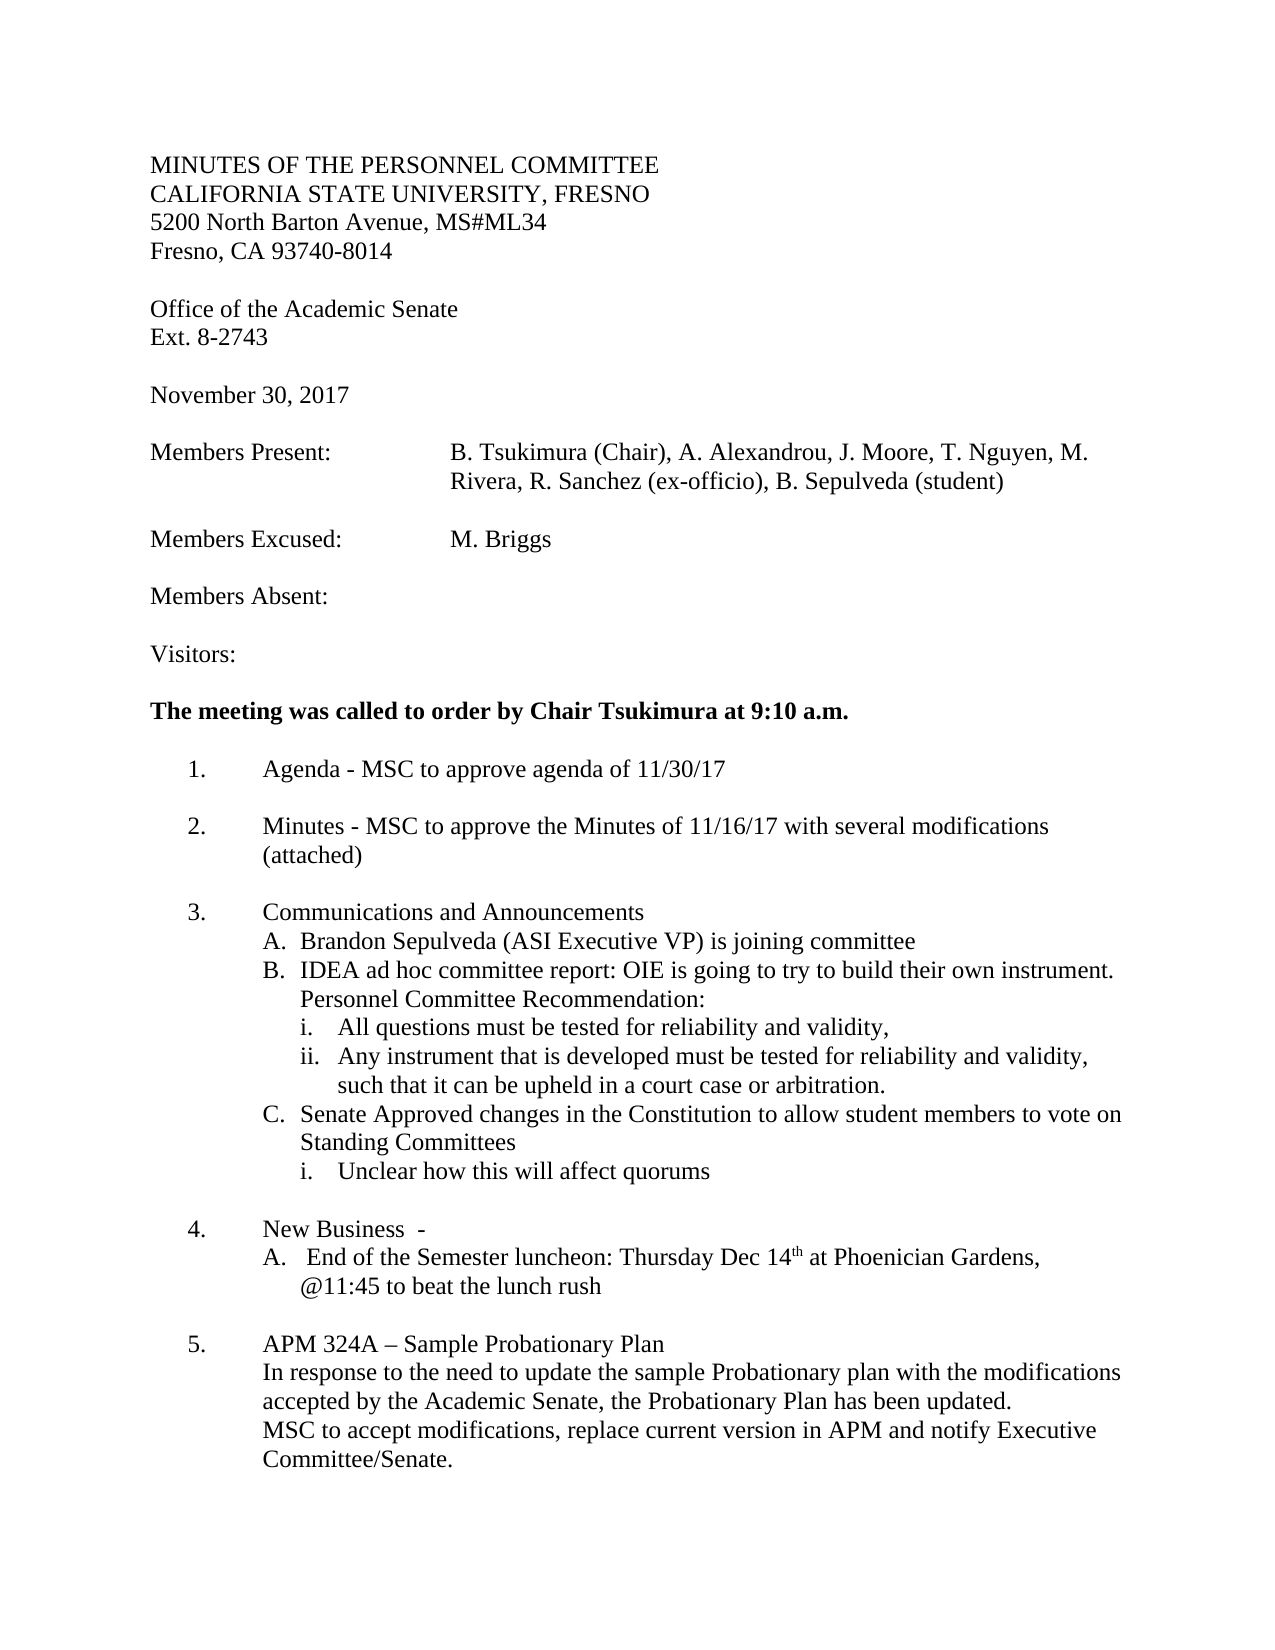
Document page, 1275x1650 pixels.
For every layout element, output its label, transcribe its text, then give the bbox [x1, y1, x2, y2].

list Unclear how this will affect quorums [300, 1156, 1125, 1185]
subtitle November 30, 2017 [150, 380, 1125, 409]
list Any instrument that is developed must be tested for reliability and validity, such that it can be upheld in a court case or arbitration. [300, 1041, 1125, 1099]
text Members Excused: M. Briggs [150, 524, 1125, 552]
text Members Absent: [150, 581, 1125, 610]
text In response to the need to update the sample Probationary plan with the modifications accepted by the Academic Senate, the Probationary Plan has been updated. [262, 1357, 1125, 1415]
list Personnel Committee Recommendation: [300, 984, 1125, 1012]
list MSC to accept modifications, replace current version in APM and notify Executive Committee/Senate. [262, 1415, 1125, 1472]
text Ext. 8-2743 [150, 322, 1125, 351]
text 5200 North Barton Avenue, MS#ML34 [150, 207, 1125, 236]
text CALIFORNIA STATE UNIVERSITY, FRESNO [150, 179, 1125, 207]
list Senate Approved changes in the Constitution to allow student members to vote on Standing Committees [262, 1099, 1125, 1156]
text The meeting was called to order by Chair Tsukimura at 9:10 a.m. [150, 696, 1125, 725]
text MINUTES OF THE PERSONNEL COMMITTEE [150, 150, 1125, 179]
text Fresno, CA 93740-8014 [150, 236, 1125, 265]
text Members Present: B. Tsukimura (Chair), A. Alexandrou, J. Moore, T. Nguyen, M. Rivera, R. Sanchez (ex-officio), B. Sepulveda (student) [150, 437, 1125, 495]
text Visitors: [150, 639, 1125, 667]
list Brandon Sepulveda (ASI Executive VP) is joining committee [262, 926, 1125, 955]
list Communications and Announcements [187, 897, 1125, 926]
list APM 324A – Sample Probationary Plan [187, 1329, 1125, 1357]
list Minutes - MSC to approve the Minutes of 11/16/17 with several modifications (attached) [187, 811, 1125, 869]
text Office of the Academic Senate [150, 294, 1125, 322]
list New Business - [187, 1214, 1125, 1242]
list All questions must be tested for reliability and validity, [300, 1012, 1125, 1041]
list Agenda - MSC to approve agenda of 11/30/17 [187, 754, 1125, 782]
list IDEA ad hoc committee report: OIE is going to try to build their own instrument. [262, 955, 1125, 984]
list End of the Semester luncheon: Thursday Dec 14th at Phoenician Gardens, @11:45 to beat the lunch rush [262, 1242, 1125, 1300]
